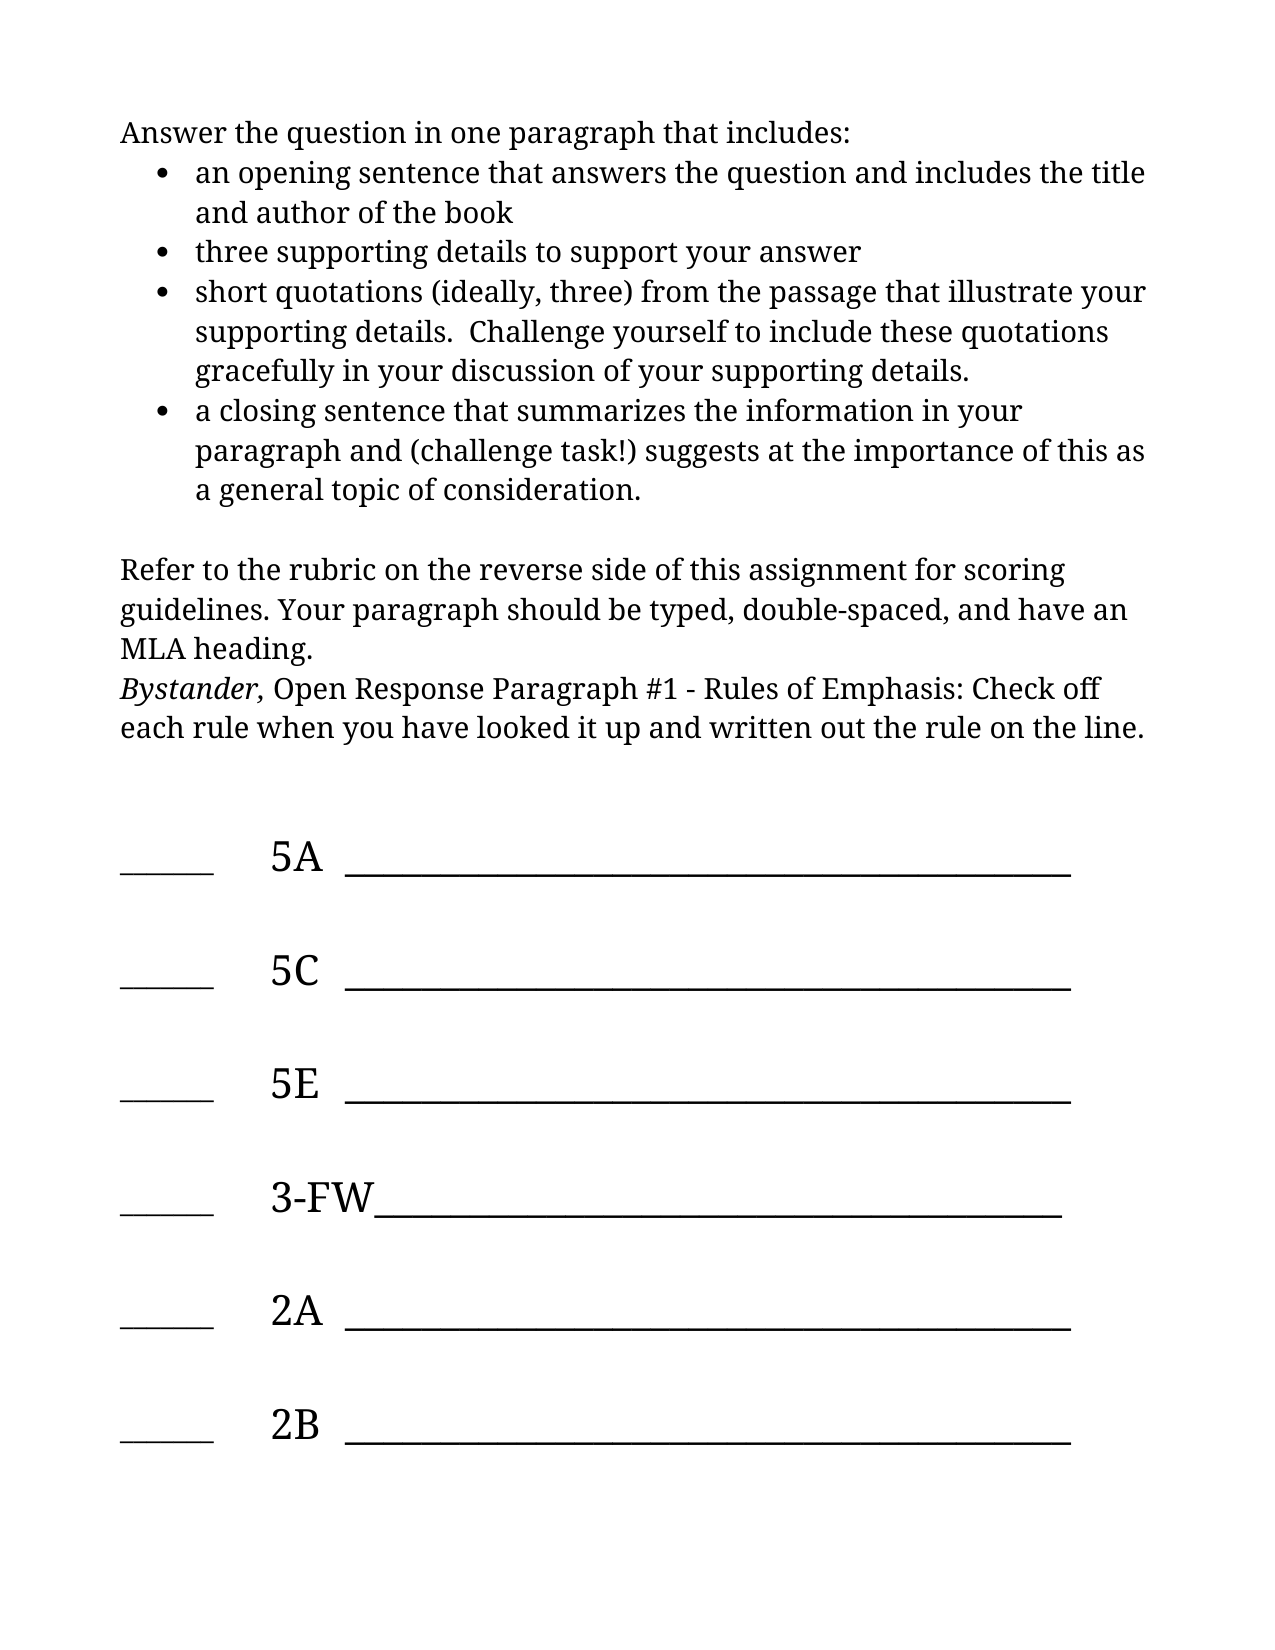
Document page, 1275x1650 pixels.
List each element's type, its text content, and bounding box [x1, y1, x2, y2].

text Refer to the rubric on the reverse side of this assignment for scoring guidelines. Your paragraph should be typed, double-spaced, and have an MLA heading. [120, 549, 1155, 668]
list three supporting details to support your answer [157, 232, 1155, 271]
list an opening sentence that answers the question and includes the title and author of the book [157, 152, 1155, 232]
list short quotations (ideally, three) from the passage that illustrate your supporting details. Challenge yourself to include these quotations gracefully in your discussion of your supporting details. [157, 271, 1155, 390]
text _______ 2A ______________________________________ [120, 1281, 1155, 1338]
list a closing sentence that summarizes the information in your paragraph and (challenge task!) suggests at the importance of this as a general topic of consideration. [157, 390, 1155, 509]
text _______ 2B ______________________________________ [120, 1394, 1155, 1451]
text _______ 5E ______________________________________ [120, 1054, 1155, 1111]
text _______ 5A ______________________________________ [120, 827, 1155, 884]
text Bystander, Open Response Paragraph #1 - Rules of Emphasis: Check off each rule when you have looked it up and written out the rule on the line. [120, 668, 1155, 747]
text _______ 3-FW____________________________________ [120, 1167, 1155, 1224]
text _______ 5C ______________________________________ [120, 940, 1155, 997]
text Answer the question in one paragraph that includes: [120, 112, 1155, 152]
